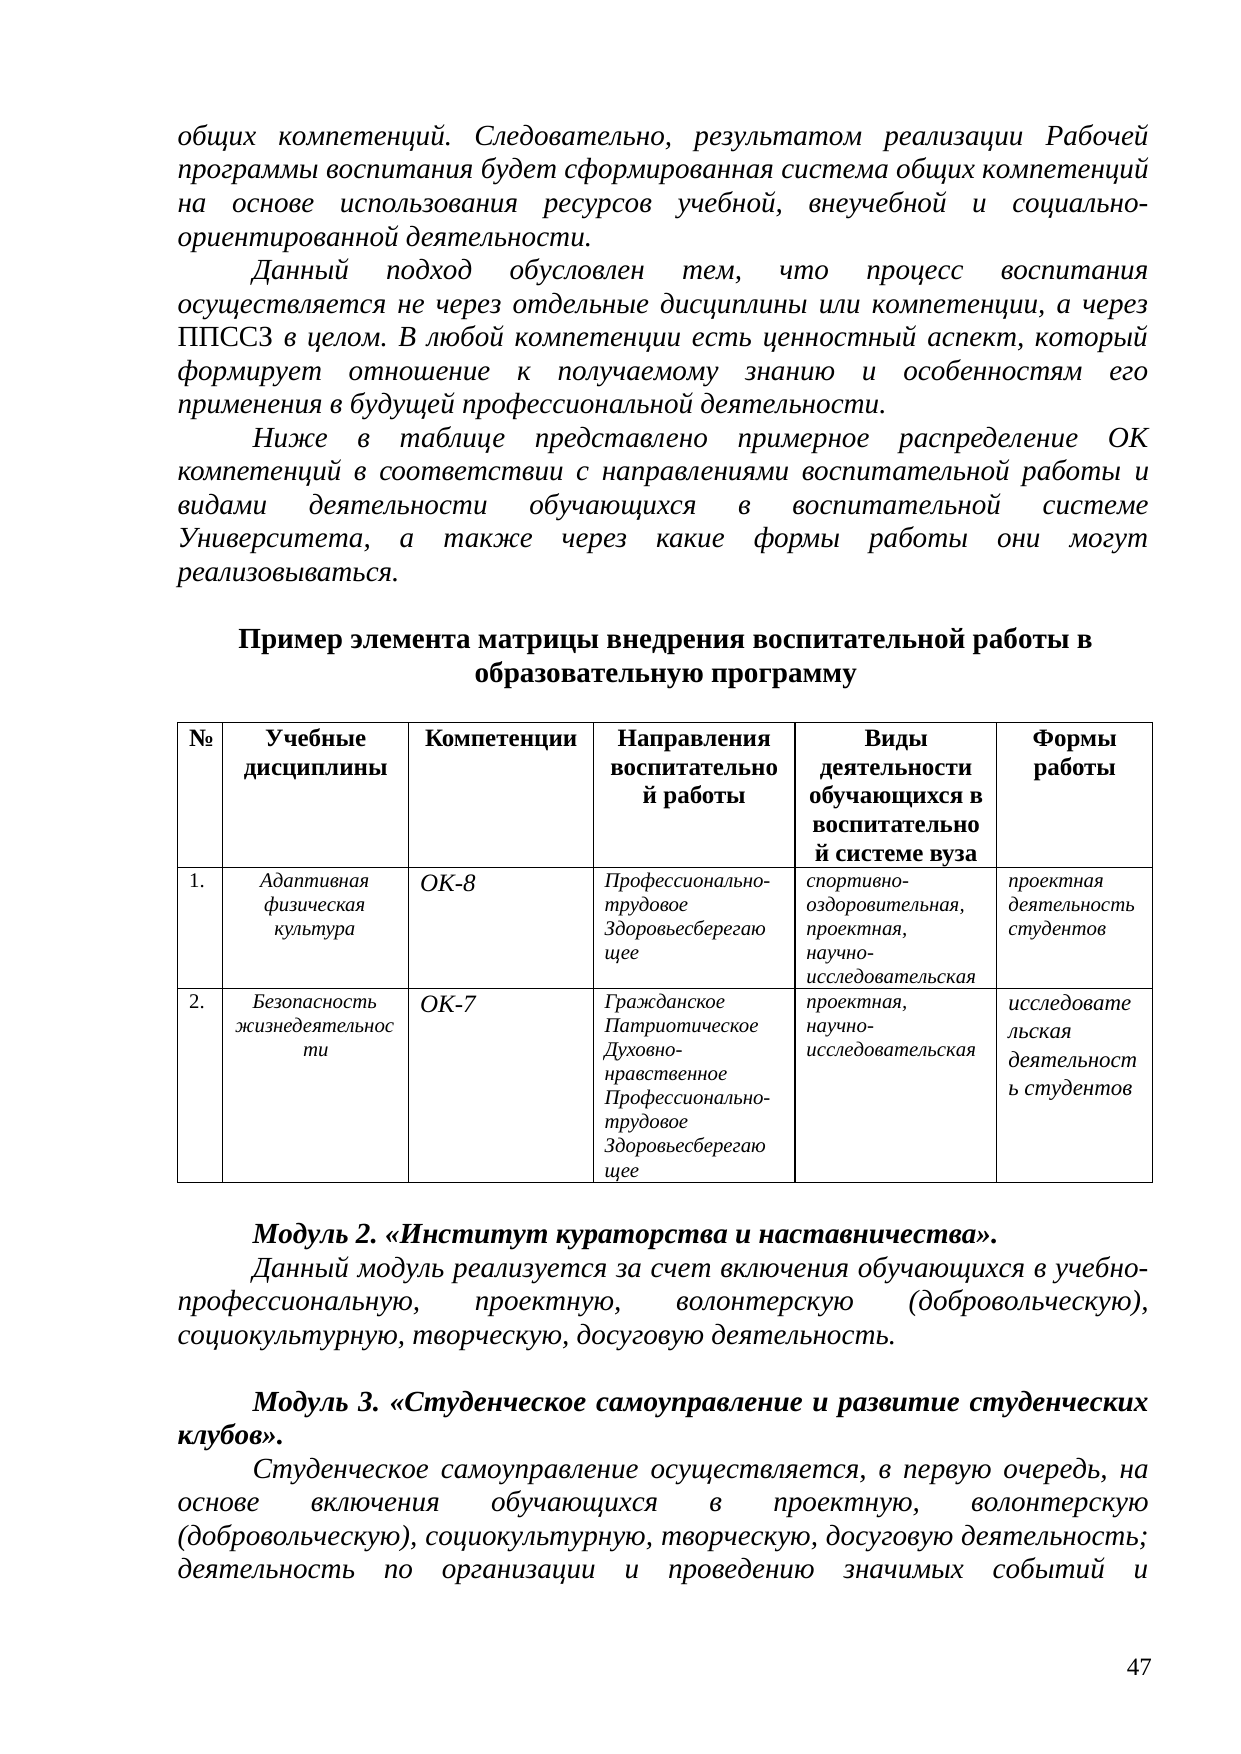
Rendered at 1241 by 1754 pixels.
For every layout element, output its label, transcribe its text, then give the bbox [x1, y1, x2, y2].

table_header № [178, 723, 222, 867]
text Модуль 3. «Студенческое самоуправление и развитие студенческих клубов». [177, 1384, 1152, 1451]
text Данный подход обусловлен тем, что процесс воспитания осуществляется не через отдельные дисциплины или компетенции, а через ППССЗ в целом. В любой компетенции есть ценностный аспект, который формирует отношение к получаемому знанию и особенностям его применения в будущей профессиональной деятельности. [177, 252, 1152, 420]
table_cell проектная, научно-исследовательская [796, 989, 996, 1182]
table_cell Адаптивная физическая культура [223, 868, 408, 988]
table_cell исследовательская деятельность студентов [997, 989, 1152, 1182]
table_header Формы работы [997, 723, 1152, 867]
table_cell Безопасность жизнедеятельности [223, 989, 408, 1182]
table_header Учебные дисциплины [223, 723, 408, 867]
table_cell [178, 989, 222, 1182]
table_cell проектная деятельность студентов [997, 868, 1152, 988]
table_cell Профессионально-трудовое Здоровьесберегающее [594, 868, 794, 988]
text Модуль 2. «Институт кураторства и наставничества». [177, 1216, 1152, 1250]
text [177, 118, 1152, 252]
text Ниже в таблице представлено примерное распределение ОК компетенций в соответствии с направлениями воспитательной работы и видами деятельности обучающихся в воспитательной системе Университета, а также через какие формы работы они могут реализовываться. [177, 420, 1152, 588]
table_header Направления воспитательной работы [594, 723, 794, 867]
table_header Виды деятельности обучающихся в воспитательной системе вуза [796, 723, 996, 867]
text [177, 1451, 1152, 1585]
table_header Компетенции [409, 723, 593, 867]
text Пример элемента матрицы внедрения воспитательной работы в образовательную программу [177, 621, 1154, 688]
table_cell спортивно-оздоровительная, проектная, научно-исследовательская [796, 868, 996, 988]
table_cell [178, 868, 222, 988]
table_cell Гражданское Патриотическое Духовно-нравственное Профессионально-трудовое Здоровьесберегающее [594, 989, 794, 1182]
table_cell ОК-8 [409, 868, 593, 988]
text Данный модуль реализуется за счет включения обучающихся в учебно-профессиональную, проектную, волонтерскую (добровольческую), социокультурную, творческую, досуговую деятельность. [177, 1250, 1152, 1350]
table_cell ОК-7 [409, 989, 593, 1182]
